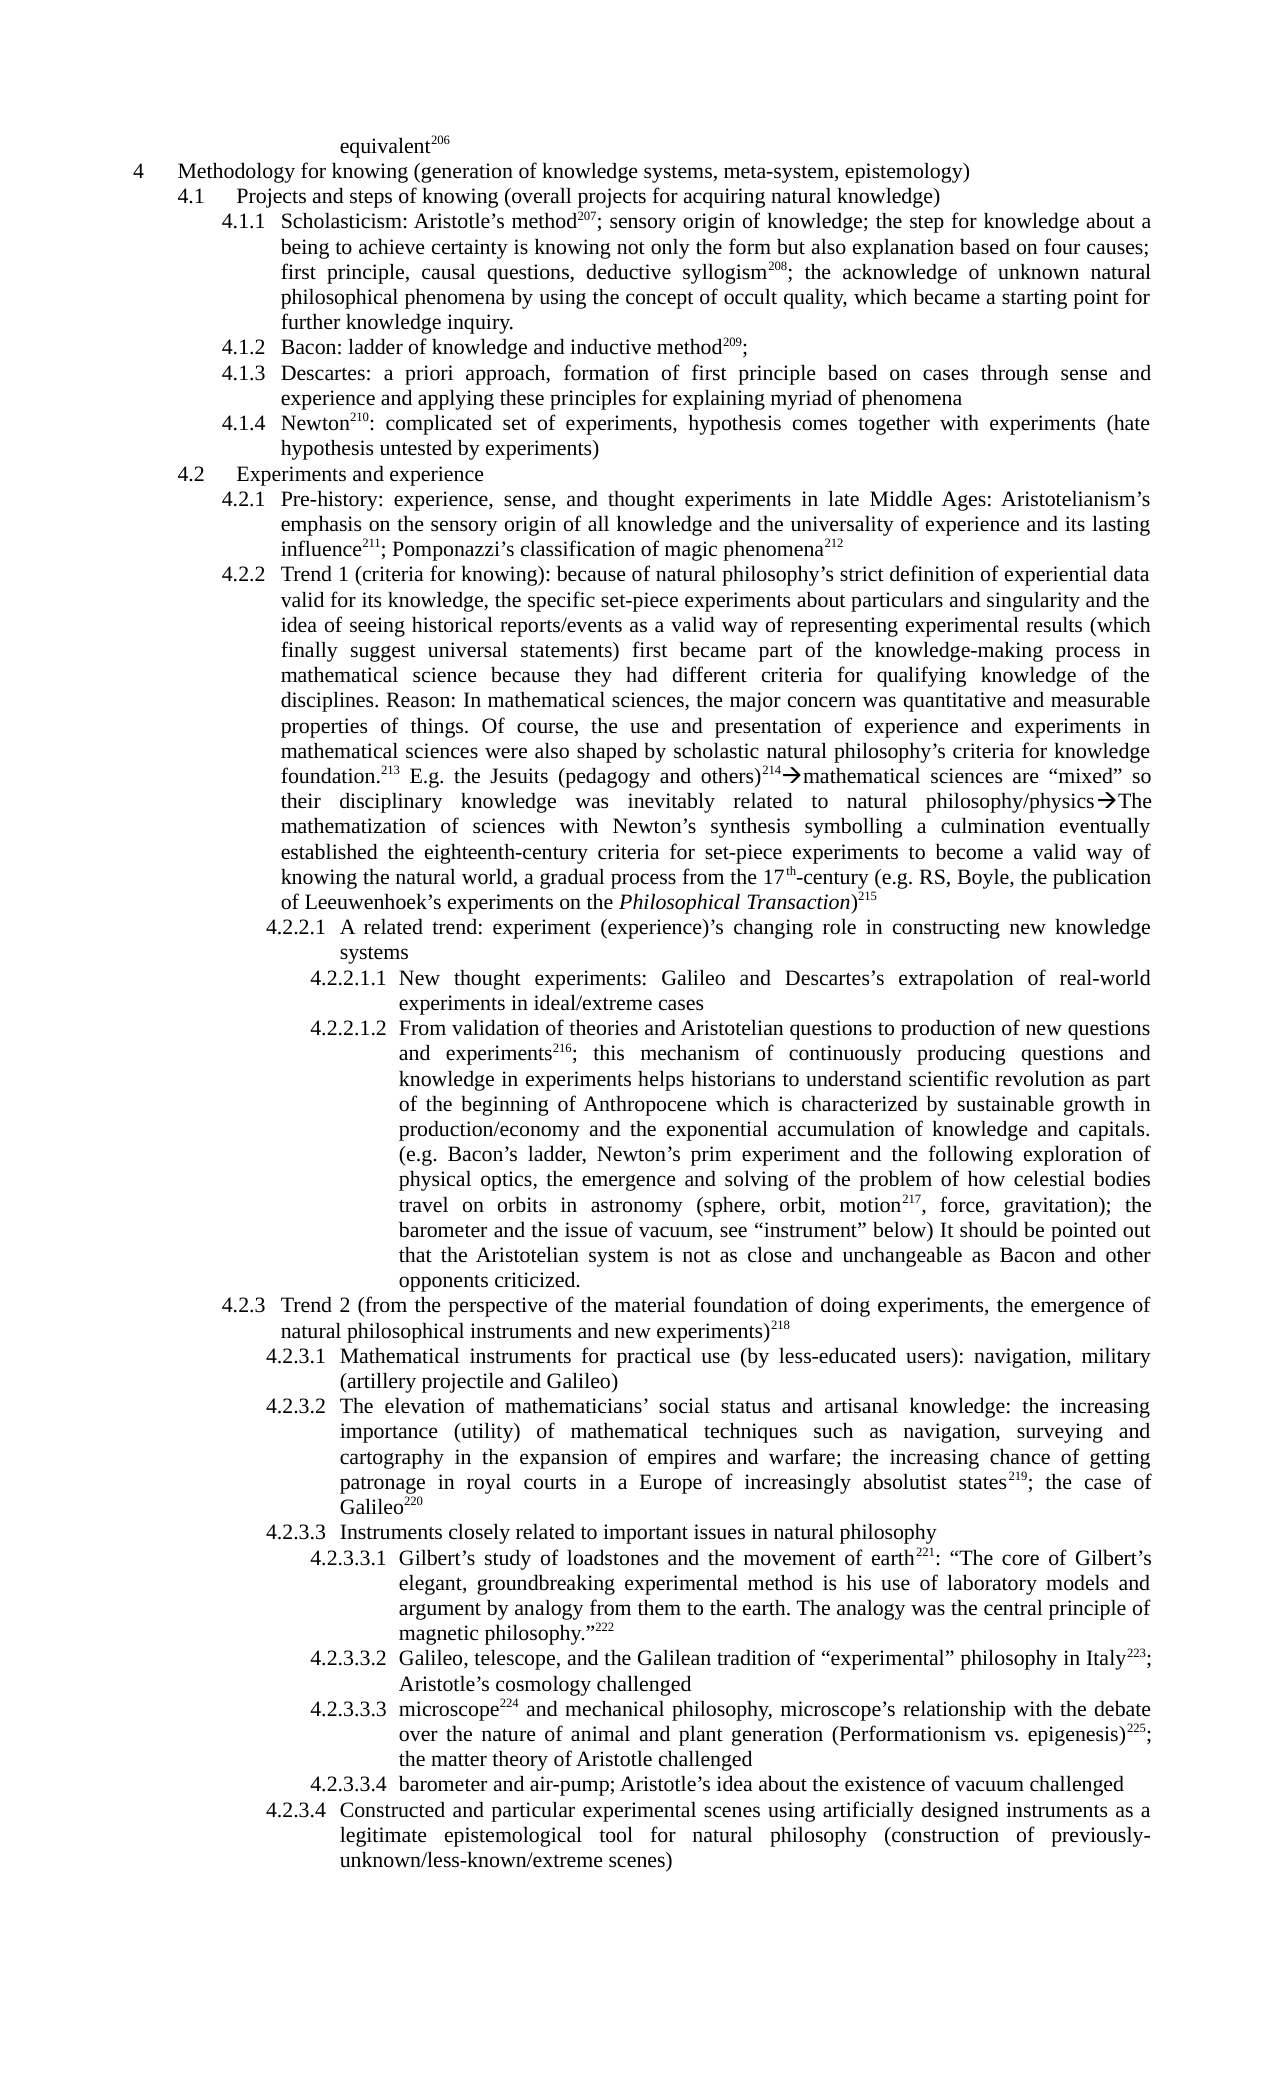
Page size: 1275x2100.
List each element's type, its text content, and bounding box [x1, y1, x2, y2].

list Bacon: ladder of knowledge and inductive method; [222, 334, 1152, 360]
list Projects and steps of knowing (overall projects for acquiring natural knowledge) [177, 183, 1152, 208]
list Galileo, telescope, and the Galilean tradition of “experimental” philosophy in Italy; Aristotle’s cosmology challenged [310, 1645, 1152, 1696]
list Gilbert’s study of loadstones and the movement of earth: “The core of Gilbert’s elegant, groundbreaking experimental method is his use of laboratory models and argument by analogy from them to the earth. The analogy was the central principle of magnetic philosophy.” [310, 1544, 1152, 1645]
list Trend 1 (criteria for knowing): because of natural philosophy’s strict definition of experiential data valid for its knowledge, the specific set-piece experiments about particulars and singularity and the idea of seeing historical reports/events as a valid way of representing experimental results (which finally suggest universal statements) first became part of the knowledge-making process in mathematical science because they had different criteria for qualifying knowledge of the disciplines. Reason: In mathematical sciences, the major concern was quantitative and measurable properties of things. Of course, the use and presentation of experience and experiments in mathematical sciences were also shaped by scholastic natural philosophy’s criteria for knowledge foundation. E.g. the Jesuits (pedagogy and others)mathematical sciences are “mixed” so their disciplinary knowledge was inevitably related to natural philosophy/physicsThe mathematization of sciences with Newton’s synthesis symbolling a culmination eventually established the eighteenth-century criteria for set-piece experiments to become a valid way of knowing the natural world, a gradual process from the 17th-century (e.g. RS, Boyle, the publication of Leeuwenhoek’s experiments on the Philosophical Transaction) [222, 561, 1152, 914]
list Instruments closely related to important issues in natural philosophy [266, 1519, 1152, 1544]
list Scholasticism: Aristotle’s method; sensory origin of knowledge; the step for knowledge about a being to achieve certainty is knowing not only the form but also explanation based on four causes; first principle, causal questions, deductive syllogism; the acknowledge of unknown natural philosophical phenomena by using the concept of occult quality, which became a starting point for further knowledge inquiry. [222, 208, 1152, 334]
list Pre-history: experience, sense, and thought experiments in late Middle Ages: Aristotelianism’s emphasis on the sensory origin of all knowledge and the universality of experience and its lasting influence; Pomponazzi’s classification of magic phenomena [222, 486, 1152, 561]
list Mathematical instruments for practical use (by less-educated users): navigation, military (artillery projectile and Galileo) [266, 1343, 1152, 1393]
list Trend 2 (from the perspective of the material foundation of doing experiments, the emergence of natural philosophical instruments and new experiments) [222, 1292, 1152, 1343]
list From validation of theories and Aristotelian questions to production of new questions and experiments; this mechanism of continuously producing questions and knowledge in experiments helps historians to understand scientific revolution as part of the beginning of Anthropocene which is characterized by sustainable growth in production/economy and the exponential accumulation of knowledge and capitals. (e.g. Bacon’s ladder, Newton’s prim experiment and the following exploration of physical optics, the emergence and solving of the problem of how celestial bodies travel on orbits in astronomy (sphere, orbit, motion, force, gravitation); the barometer and the issue of vacuum, see “instrument” below) It should be pointed out that the Aristotelian system is not as close and unchangeable as Bacon and other opponents criticized. [310, 1015, 1152, 1292]
list The elevation of mathematicians’ social status and artisanal knowledge: the increasing importance (utility) of mathematical techniques such as navigation, surveying and cartography in the expansion of empires and warfare; the increasing chance of getting patronage in royal courts in a Europe of increasingly absolutist states; the case of Galileo [266, 1393, 1152, 1519]
list barometer and air-pump; Aristotle’s idea about the existence of vacuum challenged [310, 1771, 1152, 1797]
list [266, 133, 1152, 158]
list New thought experiments: Galileo and Descartes’s extrapolation of real-world experiments in ideal/extreme cases [310, 965, 1152, 1015]
list Constructed and particular experimental scenes using artificially designed instruments as a legitimate epistemological tool for natural philosophy (construction of previously-unknown/less-known/extreme scenes) [266, 1797, 1152, 1872]
list Descartes: a priori approach, formation of first principle based on cases through sense and experience and applying these principles for explaining myriad of phenomena [222, 360, 1152, 410]
list A related trend: experiment (experience)’s changing role in constructing new knowledge systems [266, 914, 1152, 965]
list Methodology for knowing (generation of knowledge systems, meta-system, epistemology) [133, 158, 1152, 183]
list Newton: complicated set of experiments, hypothesis comes together with experiments (hate hypothesis untested by experiments) [222, 410, 1152, 461]
list Experiments and experience [177, 461, 1152, 486]
list microscope and mechanical philosophy, microscope’s relationship with the debate over the nature of animal and plant generation (Performationism vs. epigenesis); the matter theory of Aristotle challenged [310, 1696, 1152, 1771]
